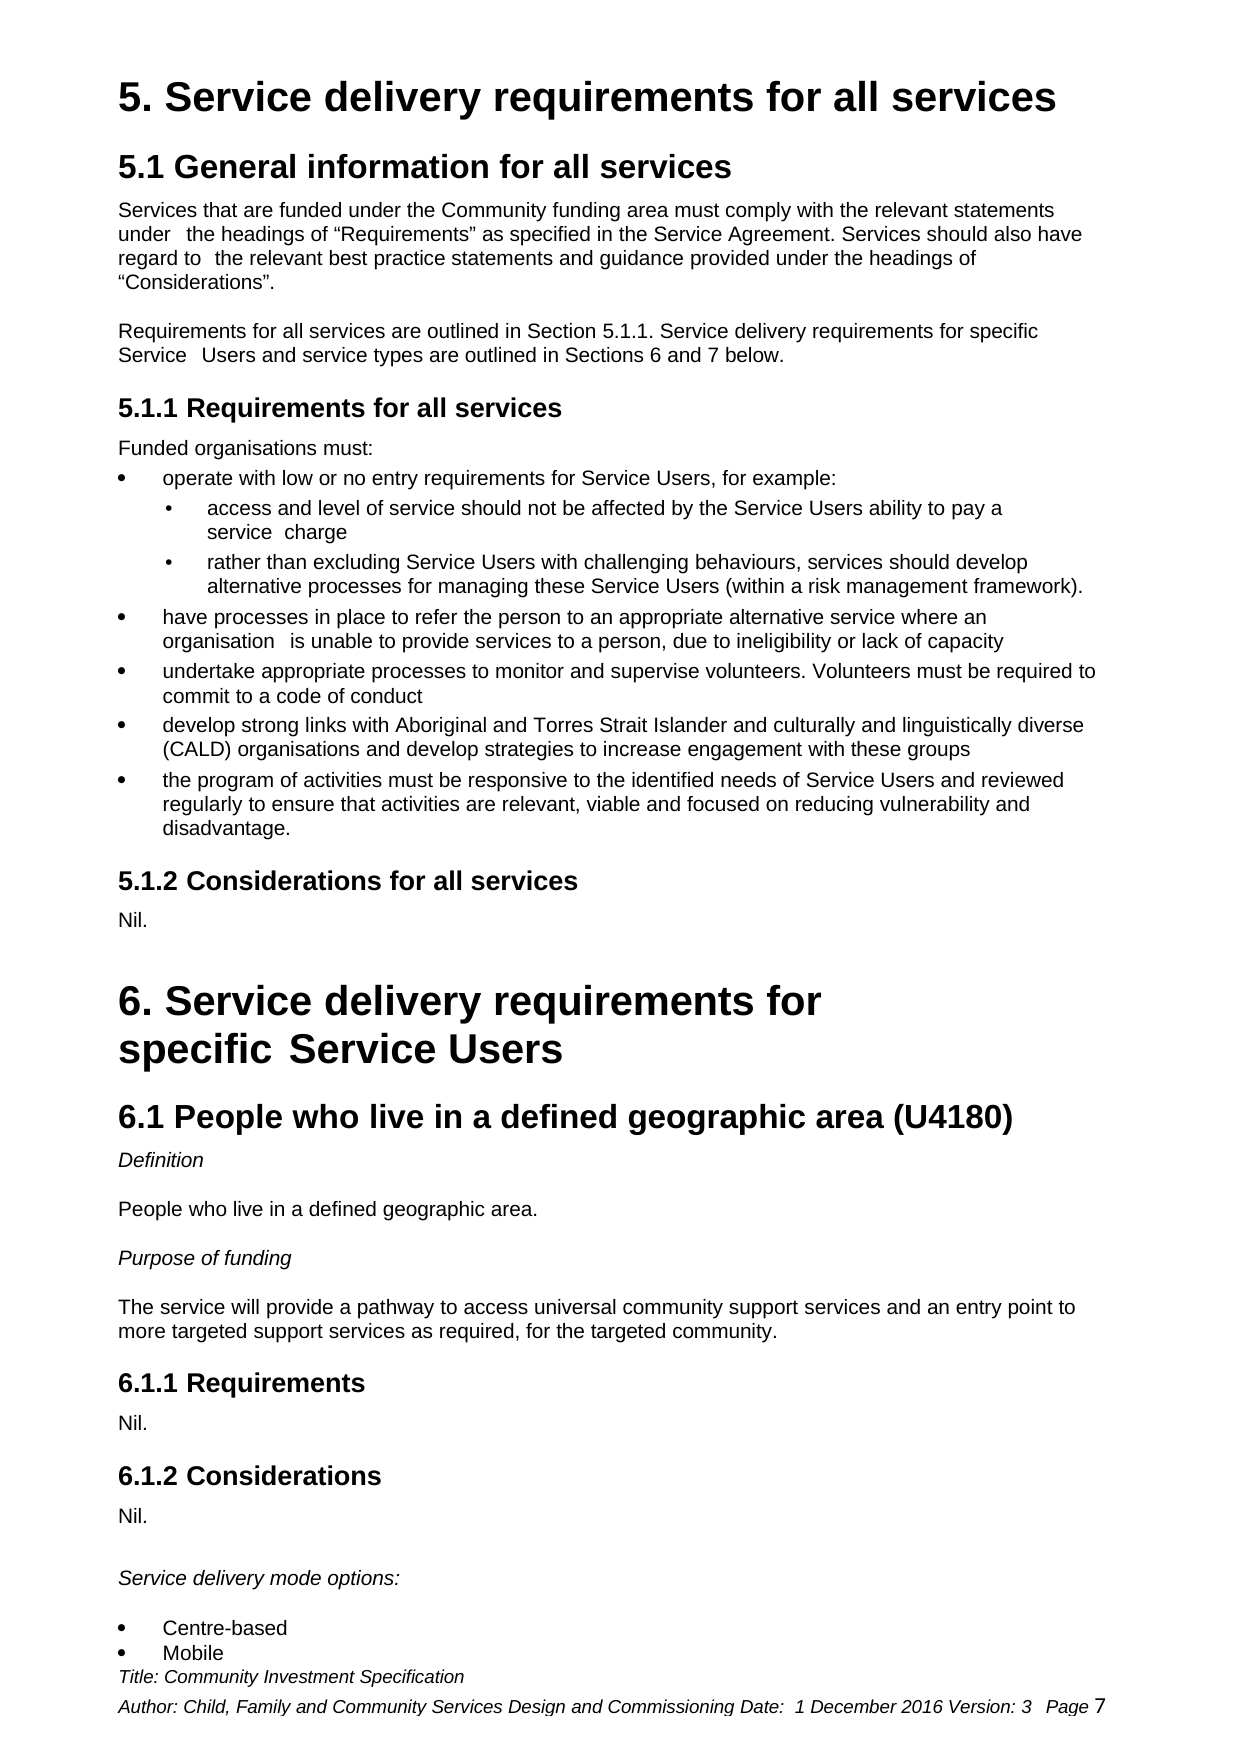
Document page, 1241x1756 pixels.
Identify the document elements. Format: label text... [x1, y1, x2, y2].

list Mobile [118, 1640, 1126, 1666]
subtitle Service delivery requirements for all services [118, 73, 1126, 121]
list rather than excluding Service Users with challenging behaviours, services should develop alternative processes for managing these Service Users (within a risk management framework). [162, 550, 1086, 598]
text Service delivery mode options: [118, 1566, 1126, 1590]
subtitle Service delivery requirements for specific Service Users [118, 976, 983, 1072]
subtitle Considerations for all services [118, 864, 1126, 896]
text People who live in a defined geographic area. [118, 1197, 1126, 1221]
subtitle General information for all services [118, 147, 1126, 185]
text Funded organisations must: [118, 435, 1126, 459]
text The service will provide a pathway to access universal community support services and an entry point to more targeted support services as required, for the targeted community. [118, 1294, 1103, 1342]
list operate with low or no entry requirements for Service Users, for example: [118, 466, 1126, 490]
list have processes in place to refer the person to an appropriate alternative service where an organisation is unable to provide services to a person, due to ineligibility or lack of capacity [118, 606, 1103, 653]
list the program of activities must be responsive to the identified needs of Service Users and reviewed regularly to ensure that activities are relevant, viable and focused on reducing vulnerability and disadvantage. [118, 767, 1066, 839]
text Services that are funded under the Community funding area must comply with the relevant statements under the headings of “Requirements” as specified in the Service Agreement. Services should also have regard to the relevant best practice statements and guidance provided under the headings of “Considerations”. [118, 198, 1110, 293]
text Purpose of funding [118, 1246, 1126, 1269]
text Nil. [118, 1503, 1126, 1527]
subtitle People who live in a defined geographic area (U4180) [118, 1097, 1126, 1135]
text Requirements for all services are outlined in Section 5.1.1. Service delivery requirements for specific Service Users and service types are outlined in Sections 6 and 7 below. [118, 319, 1103, 367]
list undertake appropriate processes to monitor and supervise volunteers. Volunteers must be required to commit to a code of conduct [118, 659, 1097, 707]
list Centre-based [118, 1615, 1126, 1640]
subtitle Requirements for all services [118, 392, 1126, 423]
subtitle Considerations [118, 1460, 1126, 1491]
list access and level of service should not be affected by the Service Users ability to pay a service charge [162, 496, 1073, 544]
list develop strong links with Aboriginal and Torres Strait Islander and culturally and linguistically diverse (CALD) organisations and develop strategies to increase engagement with these groups [118, 713, 1086, 761]
text Definition [118, 1147, 1126, 1171]
text Nil. [118, 1411, 1126, 1435]
text Nil. [118, 908, 1126, 932]
subtitle Requirements [118, 1367, 1126, 1398]
